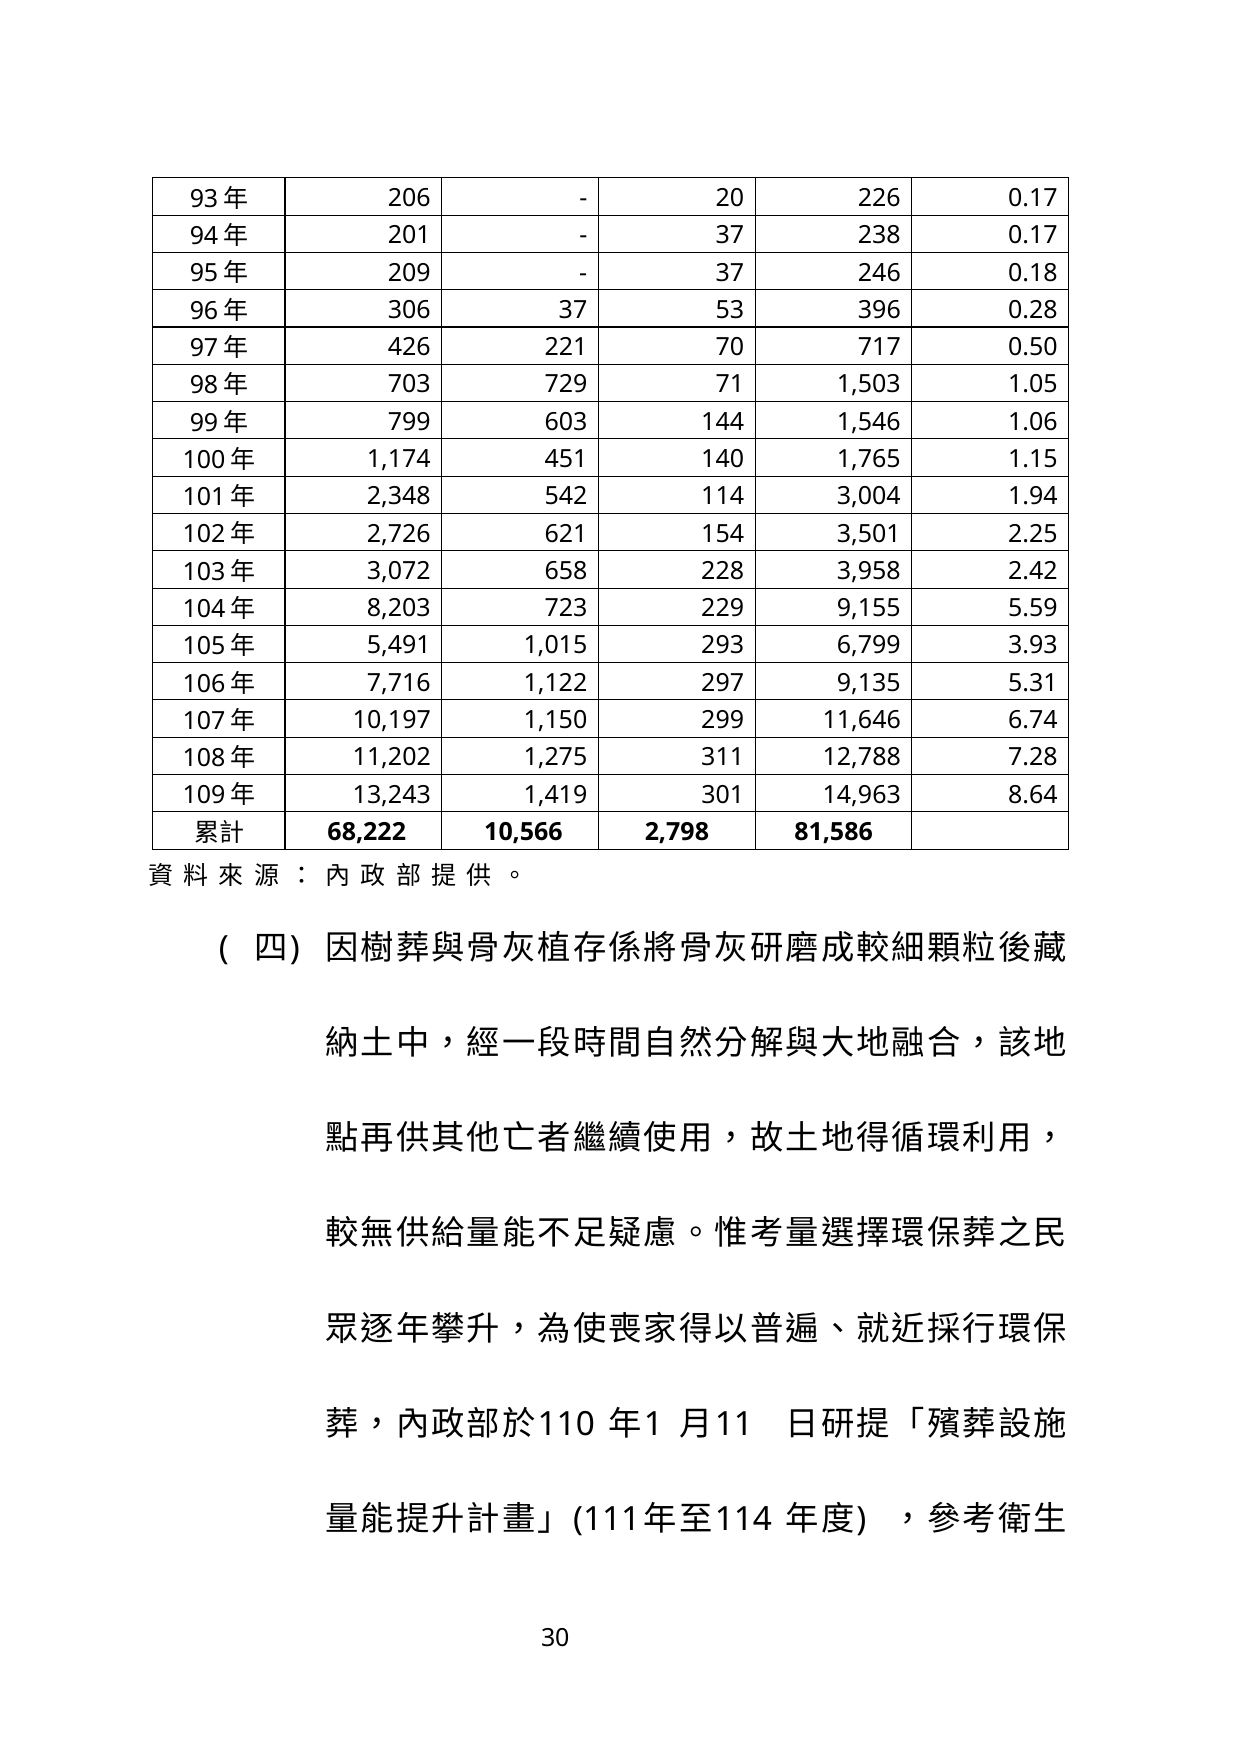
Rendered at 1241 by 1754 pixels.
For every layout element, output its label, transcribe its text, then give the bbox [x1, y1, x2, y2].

table_cell 144 [599, 402, 755, 438]
table_cell 293 [599, 626, 755, 662]
table_cell 154 [599, 514, 755, 550]
table_cell 1.15 [912, 439, 1068, 476]
table_cell 81,586 [756, 812, 911, 848]
table_cell 2.42 [912, 551, 1068, 587]
table_cell 1,765 [756, 439, 911, 476]
table_cell 20 [599, 178, 755, 214]
table_cell 2,348 [286, 477, 441, 513]
table_cell 70 [599, 328, 755, 364]
table_cell 53 [599, 290, 755, 326]
table_cell 93年 [153, 178, 284, 214]
table_cell 8.64 [912, 775, 1068, 811]
table_cell 9,135 [756, 663, 911, 699]
table_cell 102年 [153, 514, 284, 550]
table_cell 2,798 [599, 812, 755, 848]
table_cell 206 [286, 178, 441, 214]
table_cell 109年 [153, 775, 284, 811]
table_cell 98年 [153, 365, 284, 401]
table_cell 1.06 [912, 402, 1068, 438]
table_cell 3.93 [912, 626, 1068, 662]
table_cell - [442, 216, 598, 252]
table_cell 6.74 [912, 700, 1068, 737]
table_cell 97年 [153, 328, 284, 364]
table_cell 542 [442, 477, 598, 513]
table_cell 累計 [153, 812, 284, 848]
table_cell 37 [599, 253, 755, 289]
table_cell 5.31 [912, 663, 1068, 699]
table_cell 603 [442, 402, 598, 438]
table_cell 0.28 [912, 290, 1068, 326]
table_cell 10,566 [442, 812, 598, 848]
table_cell 1,174 [286, 439, 441, 476]
table_cell 5.59 [912, 589, 1068, 625]
table_cell 1,150 [442, 700, 598, 737]
table_cell 3,004 [756, 477, 911, 513]
table_cell 799 [286, 402, 441, 438]
table_cell 246 [756, 253, 911, 289]
table_cell 108年 [153, 738, 284, 774]
table_cell 297 [599, 663, 755, 699]
table_cell 0.50 [912, 328, 1068, 364]
table_cell 106年 [153, 663, 284, 699]
table_cell 68,222 [286, 812, 441, 848]
table_cell 1,503 [756, 365, 911, 401]
table_cell 311 [599, 738, 755, 774]
table_cell 11,646 [756, 700, 911, 737]
table_cell 729 [442, 365, 598, 401]
table_cell 2.25 [912, 514, 1068, 550]
table_cell 1.94 [912, 477, 1068, 513]
table_cell 1,015 [442, 626, 598, 662]
table_cell 71 [599, 365, 755, 401]
table_cell 11,202 [286, 738, 441, 774]
table_cell 306 [286, 290, 441, 326]
table_cell 426 [286, 328, 441, 364]
table_cell - [442, 253, 598, 289]
table_cell 723 [442, 589, 598, 625]
table_cell 6,799 [756, 626, 911, 662]
table_cell 226 [756, 178, 911, 214]
table_cell 238 [756, 216, 911, 252]
table_cell 396 [756, 290, 911, 326]
table_cell 0.17 [912, 216, 1068, 252]
table_cell 703 [286, 365, 441, 401]
table_cell 201 [286, 216, 441, 252]
table_cell 7.28 [912, 738, 1068, 774]
table_cell 2,726 [286, 514, 441, 550]
table_cell 228 [599, 551, 755, 587]
table_cell 9,155 [756, 589, 911, 625]
table_cell 8,203 [286, 589, 441, 625]
table_cell 1,275 [442, 738, 598, 774]
table_cell 114 [599, 477, 755, 513]
table_cell 1,546 [756, 402, 911, 438]
table_cell [912, 812, 1068, 848]
table_cell 3,072 [286, 551, 441, 587]
table_cell 105年 [153, 626, 284, 662]
table_cell 104年 [153, 589, 284, 625]
table_cell 14,963 [756, 775, 911, 811]
table_cell 103年 [153, 551, 284, 587]
table_cell 101年 [153, 477, 284, 513]
table_cell 221 [442, 328, 598, 364]
table_cell 95年 [153, 253, 284, 289]
table_cell 209 [286, 253, 441, 289]
table_cell 301 [599, 775, 755, 811]
table_cell 13,243 [286, 775, 441, 811]
table_cell 100年 [153, 439, 284, 476]
table_cell 10,197 [286, 700, 441, 737]
table_cell 1,419 [442, 775, 598, 811]
table_cell 37 [442, 290, 598, 326]
table_cell 5,491 [286, 626, 441, 662]
table_cell 1.05 [912, 365, 1068, 401]
table_cell 107年 [153, 700, 284, 737]
table_cell 229 [599, 589, 755, 625]
table_cell 0.18 [912, 253, 1068, 289]
table_cell 1,122 [442, 663, 598, 699]
table_cell 621 [442, 514, 598, 550]
table_cell 37 [599, 216, 755, 252]
table_cell 0.17 [912, 178, 1068, 214]
table_cell 451 [442, 439, 598, 476]
subtitle 資料來源：內政部提供。 [148, 849, 1069, 897]
table_cell 96年 [153, 290, 284, 326]
table_cell 658 [442, 551, 598, 587]
table_cell 299 [599, 700, 755, 737]
table_cell 12,788 [756, 738, 911, 774]
table_cell 3,958 [756, 551, 911, 587]
table_cell 3,501 [756, 514, 911, 550]
table_cell 99年 [153, 402, 284, 438]
table_cell 7,716 [286, 663, 441, 699]
table_cell - [442, 178, 598, 214]
table_cell 717 [756, 328, 911, 364]
table_cell 94年 [153, 216, 284, 252]
table_cell 140 [599, 439, 755, 476]
